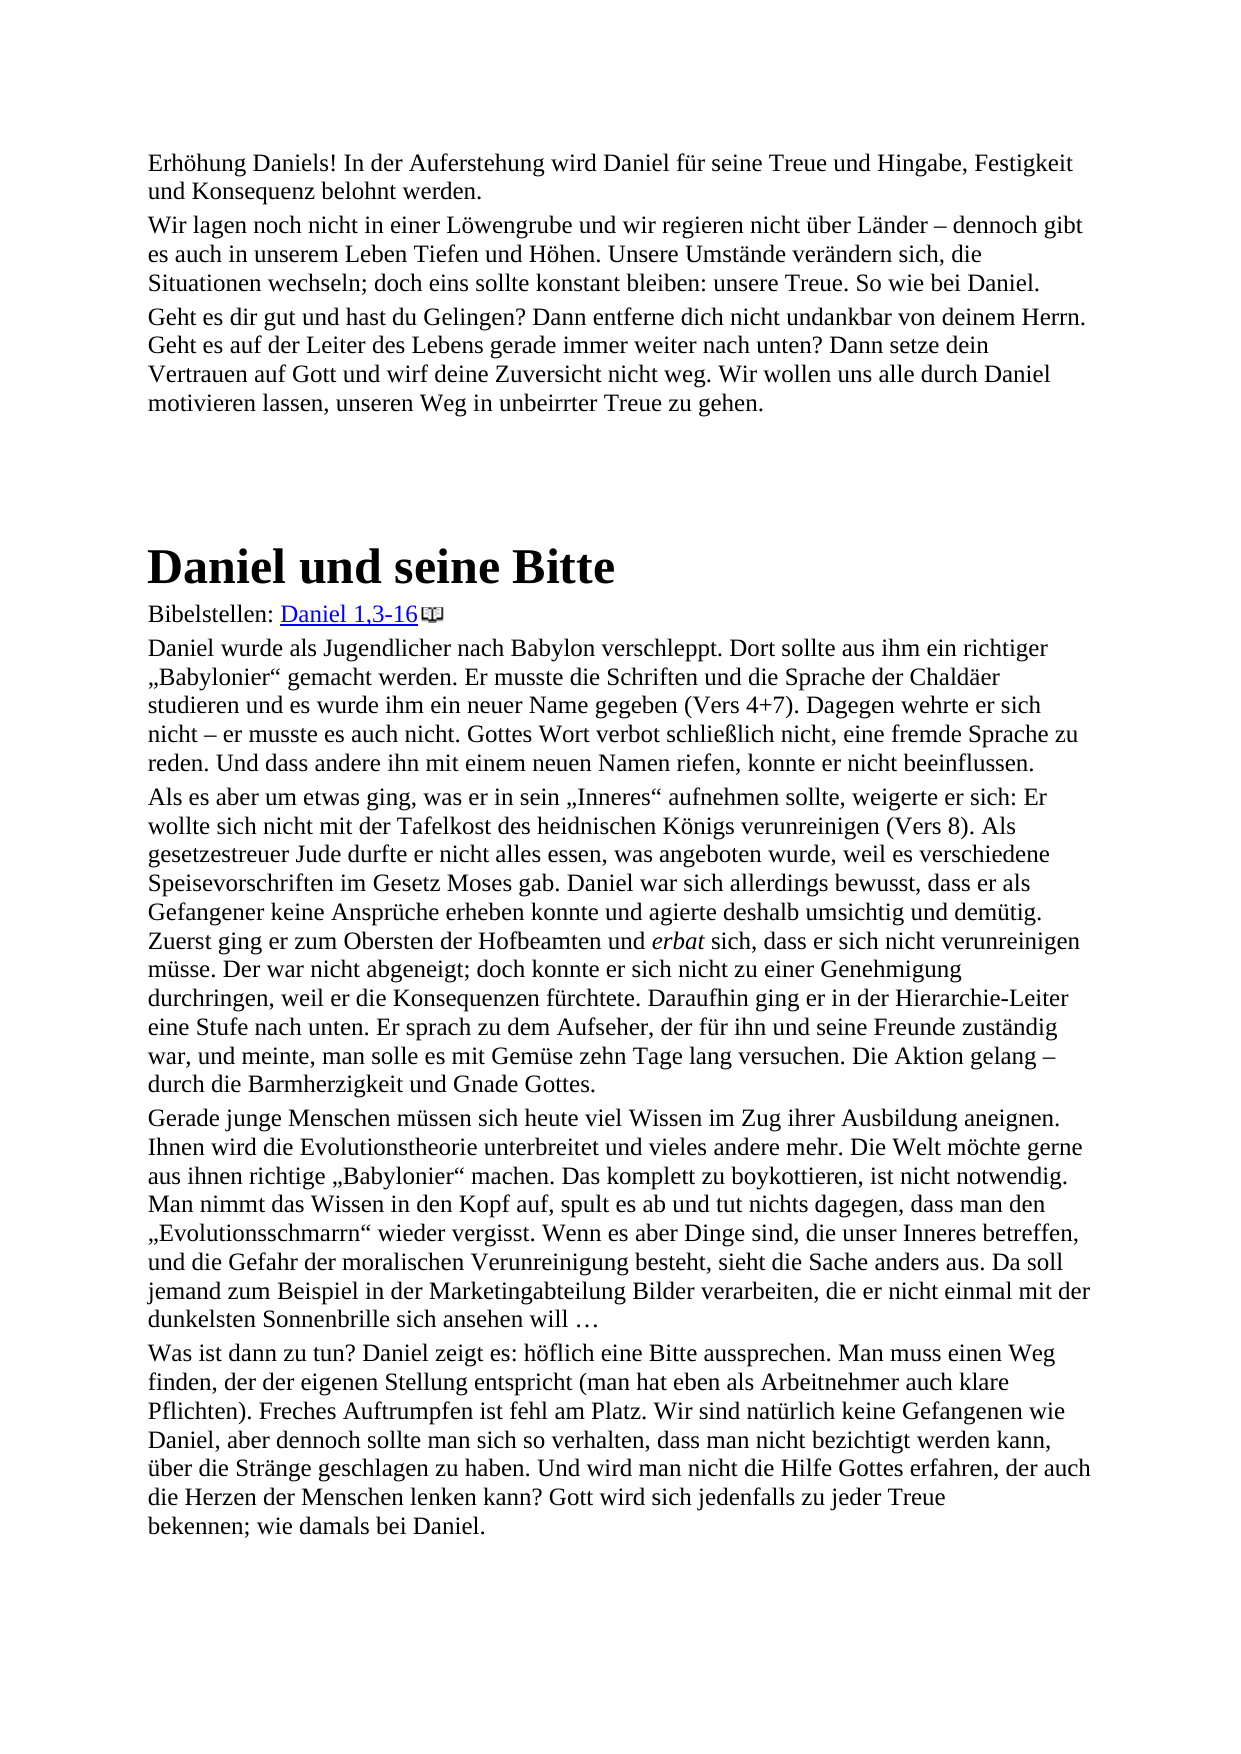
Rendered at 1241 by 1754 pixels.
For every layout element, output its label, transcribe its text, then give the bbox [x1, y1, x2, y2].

text Bibelstellen: Daniel 1,3-16 [148, 599, 1093, 628]
text Als es aber um etwas ging, was er in sein „Inneres“ aufnehmen sollte, weigerte er sich: Er wollte sich nicht mit der Tafelkost des heidnischen Königs verunreinigen (Vers 8). Als gesetzestreuer Jude durfte er nicht alles essen, was angeboten wurde, weil es verschiedene Speisevorschriften im Gesetz Moses gab. Daniel war sich allerdings bewusst, dass er als Gefangener keine Ansprüche erheben konnte und agierte deshalb umsichtig und demütig. Zuerst ging er zum Obersten der Hofbeamten und erbat sich, dass er sich nicht verunreinigen müsse. Der war nicht abgeneigt; doch konnte er sich nicht zu einer Genehmigung durchringen, weil er die Konsequenzen fürchtete. Daraufhin ging er in der Hierarchie-Leiter eine Stufe nach unten. Er sprach zu dem Aufseher, der für ihn und seine Freunde zuständig war, und meinte, man solle es mit Gemüse zehn Tage lang versuchen. Die Aktion gelang – durch die Barmherzigkeit und Gnade Gottes. [148, 782, 1093, 1098]
text Wir lagen noch nicht in einer Löwengrube und wir regieren nicht über Länder – dennoch gibt es auch in unserem Leben Tiefen und Höhen. Unsere Umstände verändern sich, die Situationen wechseln; doch eins sollte konstant bleiben: unsere Treue. So wie bei Daniel. [148, 210, 1093, 296]
subtitle Daniel und seine Bitte [148, 422, 1093, 594]
text Geht es dir gut und hast du Gelingen? Dann entferne dich nicht undankbar von deinem Herrn. Geht es auf der Leiter des Lebens gerade immer weiter nach unten? Dann setze dein Vertrauen auf Gott und wirf deine Zuversicht nicht weg. Wir wollen uns alle durch Daniel motivieren lassen, unseren Weg in unbeirrter Treue zu gehen. [148, 302, 1093, 417]
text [148, 148, 1093, 205]
text Daniel wurde als Jugendlicher nach Babylon verschleppt. Dort sollte aus ihm ein richtiger „Babylonier“ gemacht werden. Er musste die Schriften und die Sprache der Chaldäer studieren und es wurde ihm ein neuer Name gegeben (Vers 4+7). Dagegen wehrte er sich nicht – er musste es auch nicht. Gottes Wort verbot schließlich nicht, eine fremde Sprache zu reden. Und dass andere ihn mit einem neuen Namen riefen, konnte er nicht beeinflussen. [148, 633, 1093, 777]
picture [417, 607, 445, 623]
text Was ist dann zu tun? Daniel zeigt es: höflich eine Bitte aussprechen. Man muss einen Weg finden, der der eigenen Stellung entspricht (man hat eben als Arbeitnehmer auch klare Pflichten). Freches Auftrumpfen ist fehl am Platz. Wir sind natürlich keine Gefangenen wie Daniel, aber dennoch sollte man sich so verhalten, dass man nicht bezichtigt werden kann, über die Stränge geschlagen zu haben. Und wird man nicht die Hilfe Gottes erfahren, der auch die Herzen der Menschen lenken kann? Gott wird sich jedenfalls zu jeder Treue bekennen; wie damals bei Daniel. [148, 1338, 1093, 1540]
text Gerade junge Menschen müssen sich heute viel Wissen im Zug ihrer Ausbildung aneignen. Ihnen wird die Evolutionstheorie unterbreitet und vieles andere mehr. Die Welt möchte gerne aus ihnen richtige „Babylonier“ machen. Das komplett zu boykottieren, ist nicht notwendig. Man nimmt das Wissen in den Kopf auf, spult es ab und tut nichts dagegen, dass man den „Evolutionsschmarrn“ wieder vergisst. Wenn es aber Dinge sind, die unser Inneres betreffen, und die Gefahr der moralischen Verunreinigung besteht, sieht die Sache anders aus. Da soll jemand zum Beispiel in der Marketingabteilung Bilder verarbeiten, die er nicht einmal mit der dunkelsten Sonnenbrille sich ansehen will … [148, 1103, 1093, 1333]
